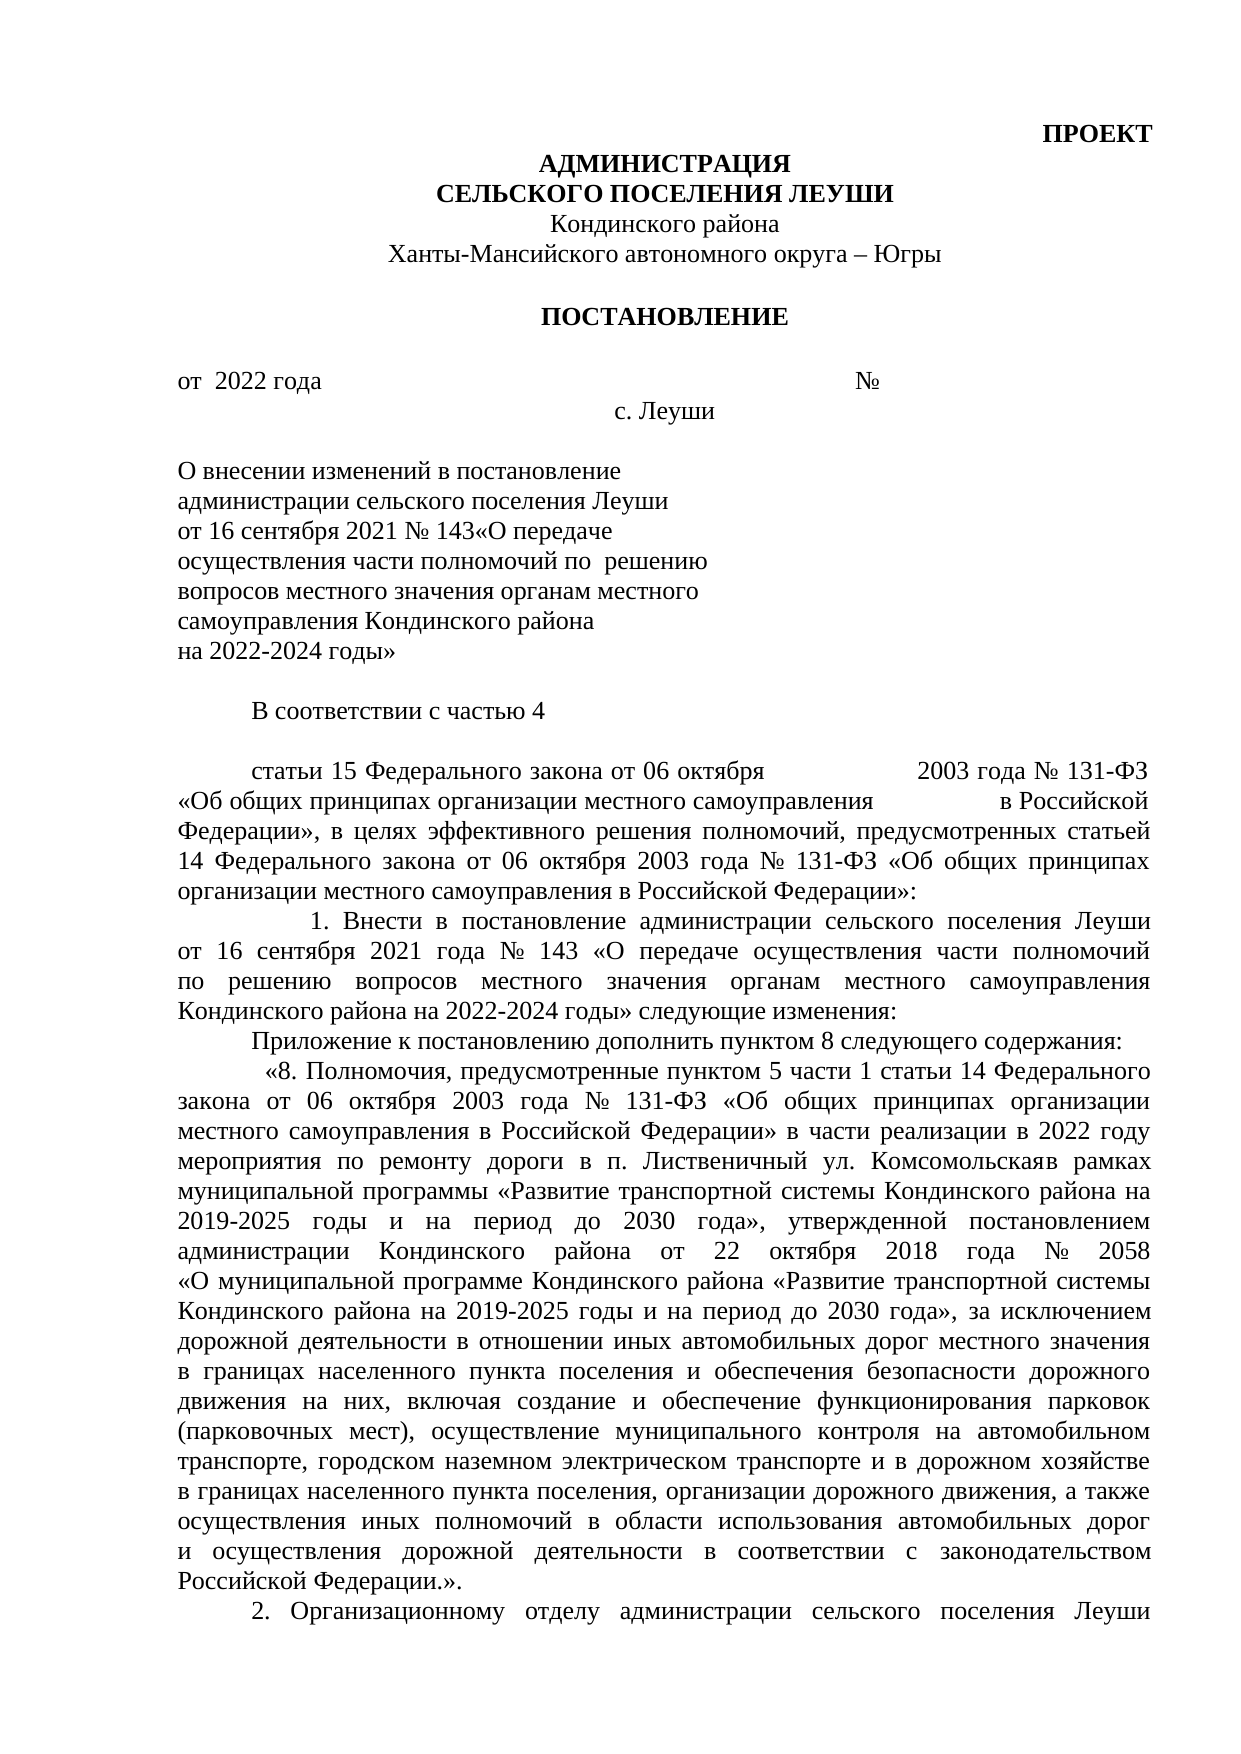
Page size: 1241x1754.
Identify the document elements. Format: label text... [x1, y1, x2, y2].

list «8. Полномочия, предусмотренные пунктом 5 части 1 статьи 14 Федерального закона от 06 октября 2003 года № 131-ФЗ «Об общих принципах организации местного самоуправления в Российской Федерации» в части реализации в 2022 году мероприятия по ремонту дороги в п. Лиственичный ул. Комсомольскаяв рамках муниципальной программы «Развитие транспортной системы Кондинского района на 2019-2025 годы и на период до 2030 года», утвержденной постановлением администрации Кондинского района от 22 октября 2018 года № 2058 «О муниципальной программе Кондинского района «Развитие транспортной системы Кондинского района на 2019-2025 годы и на период до 2030 года», за исключением дорожной деятельности в отношении иных автомобильных дорог местного значения в границах населенного пункта поселения и обеспечения безопасности дорожного движения на них, включая создание и обеспечение функционирования парковок (парковочных мест), осуществление муниципального контроля на автомобильном транспорте, городском наземном электрическом транспорте и в дорожном хозяйстве в границах населенного пункта поселения, организации дорожного движения, а также осуществления иных полномочий в области использования автомобильных дорог и осуществления дорожной деятельности в соответствии с законодательством Российской Федерации.». [177, 1055, 1152, 1175]
text Ханты-Мансийского автономного округа – Югры [177, 238, 1152, 268]
text ПОСТАНОВЛЕНИЕ [177, 301, 1152, 331]
text от 2022 года № [177, 365, 1152, 395]
text самоуправления Кондинского района [177, 605, 1152, 635]
text на 2022-2024 годы» [177, 635, 1152, 665]
text Кондинского района [177, 208, 1152, 238]
text 1. Внести в постановление администрации сельского поселения Леуши от 16 сентября 2021 года № 143 «О передаче осуществления части полномочий по решению вопросов местного значения органам местного самоуправления Кондинского района на 2022-2024 годы» следующие изменения: [177, 905, 1152, 1025]
text от 16 сентября 2021 № 143«О передаче [177, 515, 1152, 545]
text осуществления части полномочий по решению [177, 545, 1152, 575]
text О внесении изменений в постановление [177, 455, 1152, 485]
text АДМИНИСТРАЦИЯ [177, 148, 1152, 178]
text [177, 1595, 1152, 1625]
list «8. Полномочия, предусмотренные пунктом 5 части 1 статьи 14 Федерального закона от 06 октября 2003 года № 131-ФЗ «Об общих принципах организации местного самоуправления в Российской Федерации» в части реализации в 2022 году мероприятия по ремонту дороги в п. Лиственичный ул. Комсомольскаяв рамках муниципальной программы «Развитие транспортной системы Кондинского района на 2019-2025 годы и на период до 2030 года», утвержденной постановлением администрации Кондинского района от 22 октября 2018 года № 2058 «О муниципальной программе Кондинского района «Развитие транспортной системы Кондинского района на 2019-2025 годы и на период до 2030 года», за исключением дорожной деятельности в отношении иных автомобильных дорог местного значения в границах населенного пункта поселения и обеспечения безопасности дорожного движения на них, включая создание и обеспечение функционирования парковок (парковочных мест), осуществление муниципального контроля на автомобильном транспорте, городском наземном электрическом транспорте и в дорожном хозяйстве в границах населенного пункта поселения, организации дорожного движения, а также осуществления иных полномочий в области использования автомобильных дорог и осуществления дорожной деятельности в соответствии с законодательством Российской Федерации.». [177, 1295, 1152, 1595]
text администрации сельского поселения Леуши [177, 485, 1152, 515]
text статьи 15 Федерального закона от 06 октября 2003 года № 131-ФЗ «Об общих принципах организации местного самоуправления в Российской Федерации», в целях эффективного решения полномочий, предусмотренных статьей 14 Федерального закона от 06 октября 2003 года № 131-ФЗ «Об общих принципах организации местного самоуправления в Российской Федерации»: [177, 755, 1152, 905]
text В соответствии с частью 4 [177, 695, 1152, 725]
text вопросов местного значения органам местного [177, 575, 1152, 605]
text ПРОЕКТ [177, 118, 1152, 148]
text с. Леуши [177, 395, 1152, 425]
list Приложение к постановлению дополнить пунктом 8 следующего содержания: [251, 1025, 1152, 1055]
text СЕЛЬСКОГО ПОСЕЛЕНИЯ ЛЕУШИ [177, 178, 1152, 208]
